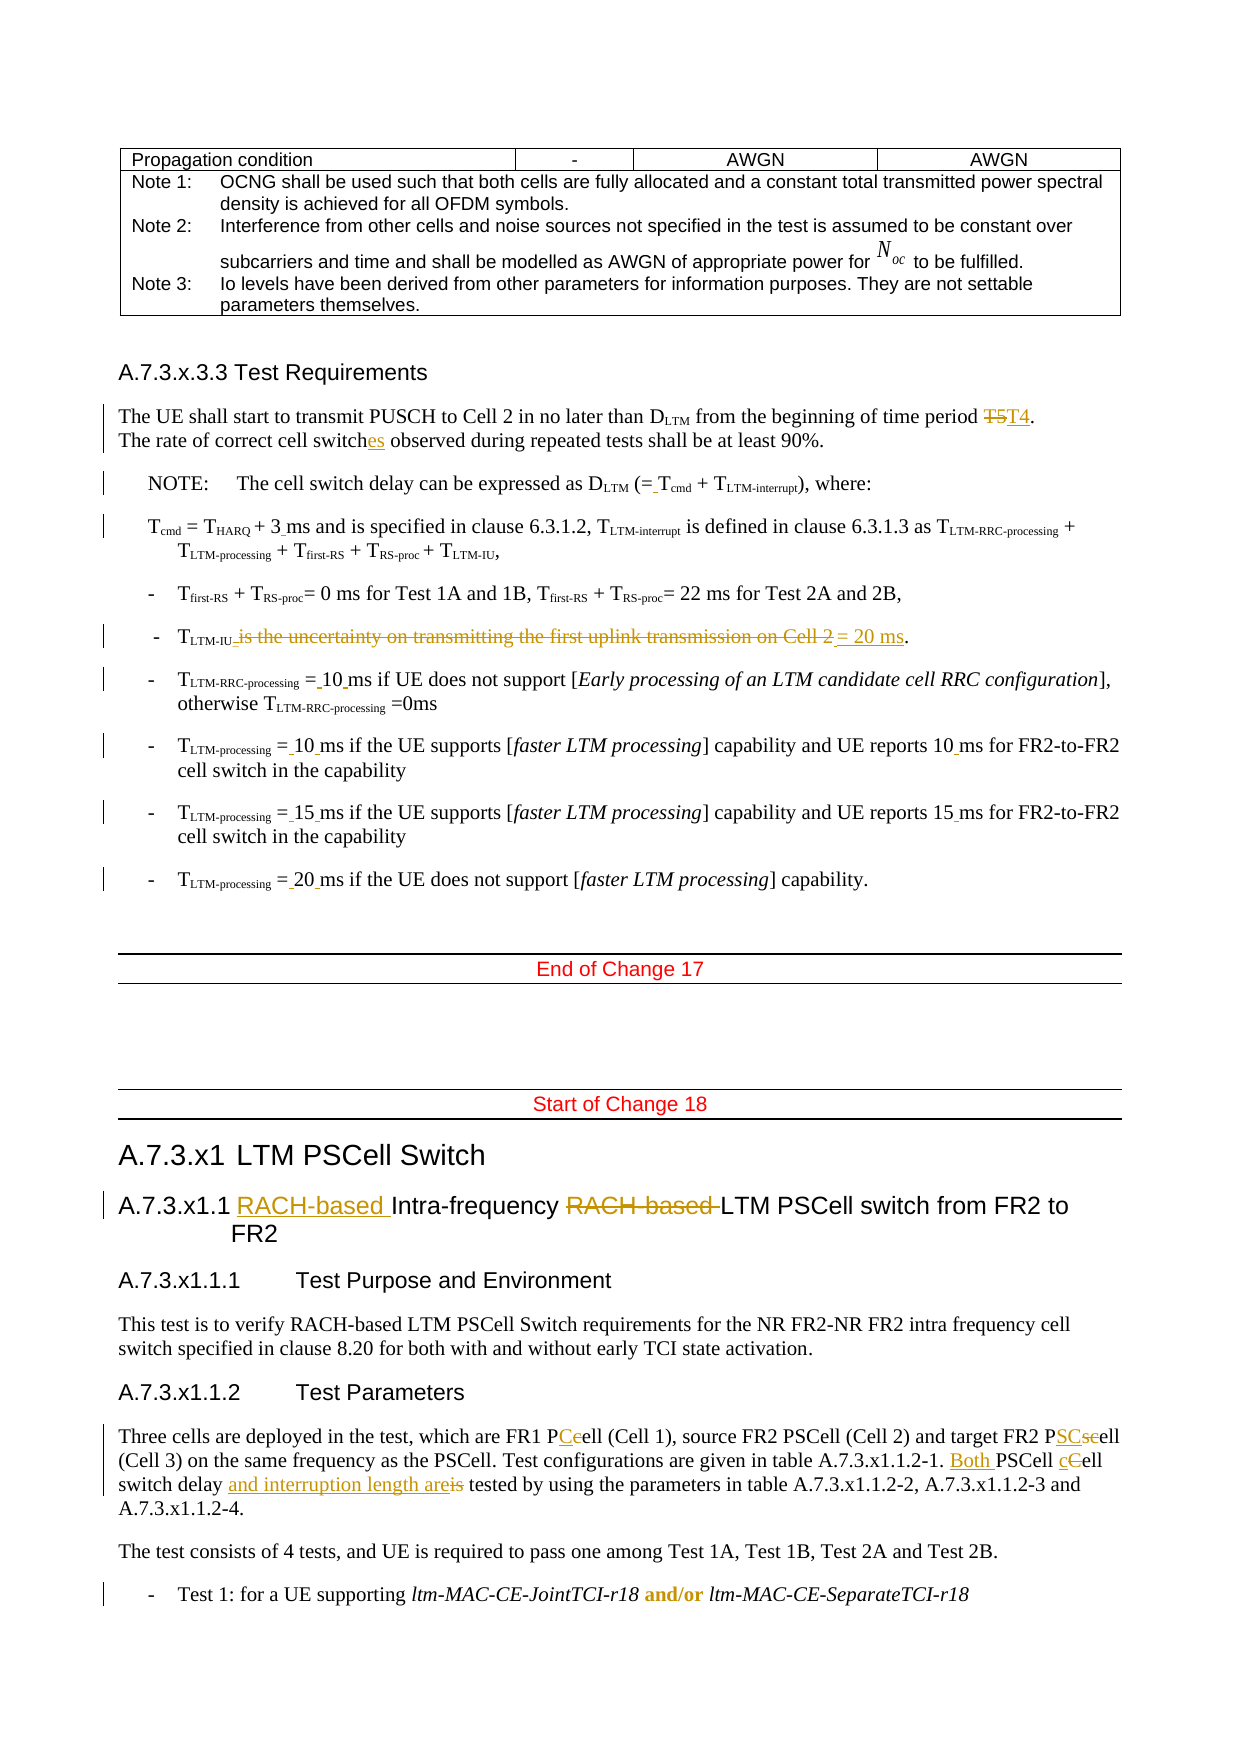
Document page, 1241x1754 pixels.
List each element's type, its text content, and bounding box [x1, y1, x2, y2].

text This test is to verify RACH-based LTM PSCell Switch requirements for the NR FR2-NR FR2 intra frequency cell switch specified in clause 8.20 for both with and without early TCI state activation. [118, 1312, 1122, 1360]
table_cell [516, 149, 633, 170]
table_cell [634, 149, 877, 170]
text Tcmd = THARQ + 3ms and is specified in clause 6.3.1.2, TLTM-interrupt is defined in clause 6.3.1.3 as TLTM-RRC-processing + TLTM-processing + Tfirst-RS + TRS-proc + TLTM-IU, [148, 514, 1122, 562]
text The rate of correct cell switch observed during repeated tests shall be at least 90%. [118, 428, 1122, 452]
subtitle A.7.3.x1.1.1 Test Purpose and Environment [118, 1267, 1122, 1293]
text - TLTM-processing =10ms if the UE supports [faster LTM processing] capability and UE reports 10ms for FR2-to-FR2 cell switch in the capability [148, 733, 1122, 782]
subtitle A.7.3.x1 LTM PSCell Switch [118, 1138, 1122, 1172]
text - TLTM-processing =15ms if the UE supports [faster LTM processing] capability and UE reports 15ms for FR2-to-FR2 cell switch in the capability [148, 800, 1122, 848]
subtitle A.7.3.x.3.3 Test Requirements [118, 359, 1122, 386]
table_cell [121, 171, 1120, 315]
text - Test 1: for a UE supporting ltm-MAC-CE-JointTCI-r18 and/or ltm-MAC-CE-SeparateTCI-r18 [148, 1582, 1122, 1606]
text - TLTM-IU. [148, 624, 1122, 648]
text - TLTM-processing =20ms if the UE does not support [faster LTM processing] capability. [148, 867, 1122, 891]
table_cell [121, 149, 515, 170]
subtitle A.7.3.x1.1 Intra-frequency LTM PSCell switch from FR2 to FR2 [118, 1191, 1122, 1248]
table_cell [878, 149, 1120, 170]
text Three cells are deployed in the test, which are FR1 Pell (Cell 1), source FR2 PSCell (Cell 2) and target FR2 Pell (Cell 3) on the same frequency as the PSCell. Test configurations are given in table A.7.3.x1.1.2-1. PSCell ell switch delay tested by using the parameters in table A.7.3.x1.1.2-2, A.7.3.x1.1.2-3 and A.7.3.x1.1.2-4. [118, 1424, 1122, 1520]
text - TLTM-RRC-processing =10ms if UE does not support [Early processing of an LTM candidate cell RRC configuration], otherwise TLTM-RRC-processing =0ms [148, 667, 1122, 715]
text End of Change 17 [118, 955, 1122, 983]
subtitle A.7.3.x1.1.2 Test Parameters [118, 1379, 1122, 1405]
text Start of Change 18 [118, 1090, 1122, 1118]
text The UE shall start to transmit PUSCH to Cell 2 in no later than DLTM from the beginning of time period . [118, 404, 1122, 428]
text - Tfirst-RS + TRS-proc= 0 ms for Test 1A and 1B, Tfirst-RS + TRS-proc= 22 ms for Test 2A and 2B, [148, 581, 1122, 605]
text The test consists of 4 tests, and UE is required to pass one among Test 1A, Test 1B, Test 2A and Test 2B. [118, 1539, 1122, 1563]
text NOTE: The cell switch delay can be expressed as DLTM (=Tcmd + TLTM-interrupt), where: [148, 471, 1122, 495]
